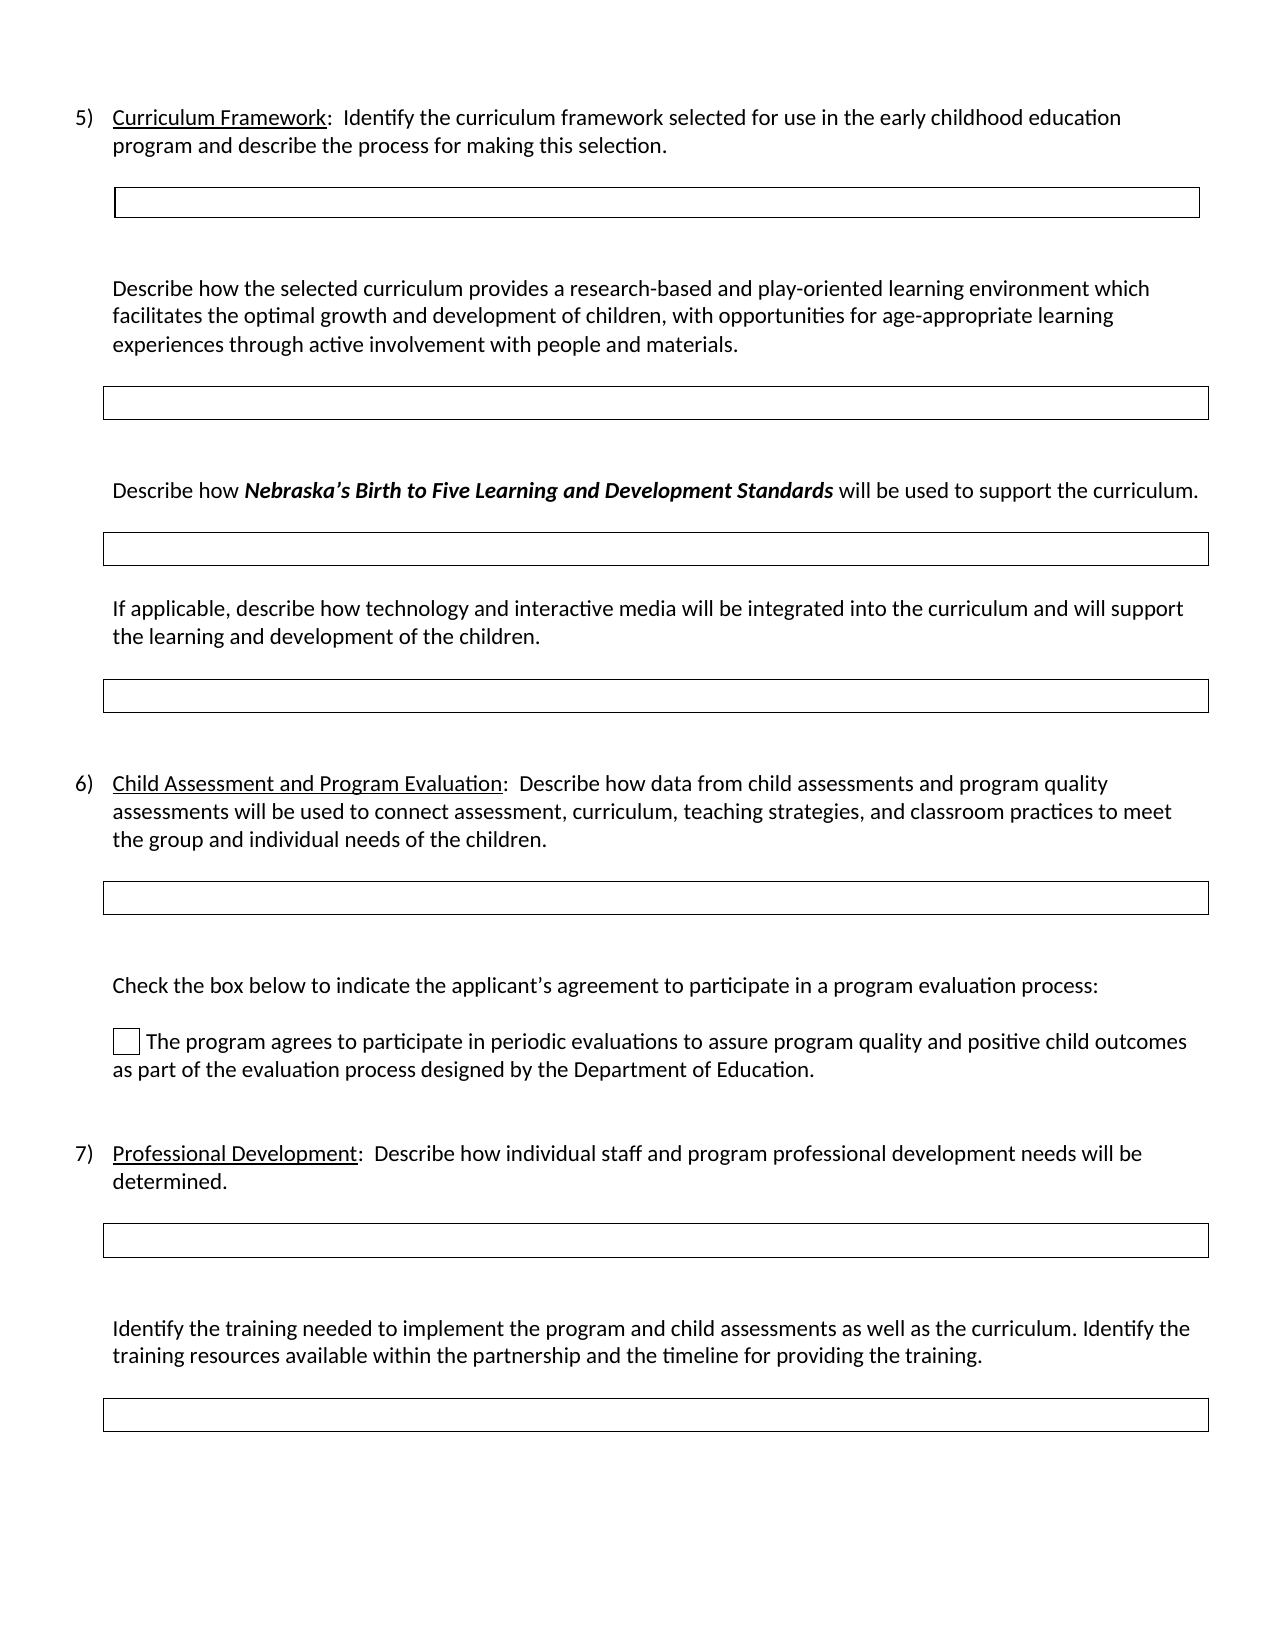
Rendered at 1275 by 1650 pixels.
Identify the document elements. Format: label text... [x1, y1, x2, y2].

text Describe how Nebraska’s Birth to Five Learning and Development Standards will be used to support the curriculum. [112, 476, 1200, 504]
text If applicable, describe how technology and interactive media will be integrated into the curriculum and will support the learning and development of the children. [112, 594, 1200, 650]
text 7) Professional Development: Describe how individual staff and program professional development needs will be determined. [75, 1139, 1200, 1195]
text Identify the training needed to implement the program and child assessments as well as the curriculum. Identify the training resources available within the partnership and the timeline for providing the training. [112, 1314, 1200, 1370]
text Check the box below to indicate the applicant’s agreement to participate in a program evaluation process: [112, 971, 1200, 999]
text 5) Curriculum Framework: Identify the curriculum framework selected for use in the early childhood education program and describe the process for making this selection. [75, 103, 1200, 159]
table_header [116, 188, 1199, 217]
text Describe how the selected curriculum provides a research-based and play-oriented learning environment which facilitates the optimal growth and development of children, with opportunities for age-appropriate learning experiences through active involvement with people and materials. [112, 274, 1200, 358]
text The program agrees to participate in periodic evaluations to assure program quality and positive child outcomes as part of the evaluation process designed by the Department of Education. [112, 1027, 1200, 1083]
text 6) Child Assessment and Program Evaluation: Describe how data from child assessments and program quality assessments will be used to connect assessment, curriculum, teaching strategies, and classroom practices to meet the group and individual needs of the children. [75, 769, 1200, 853]
